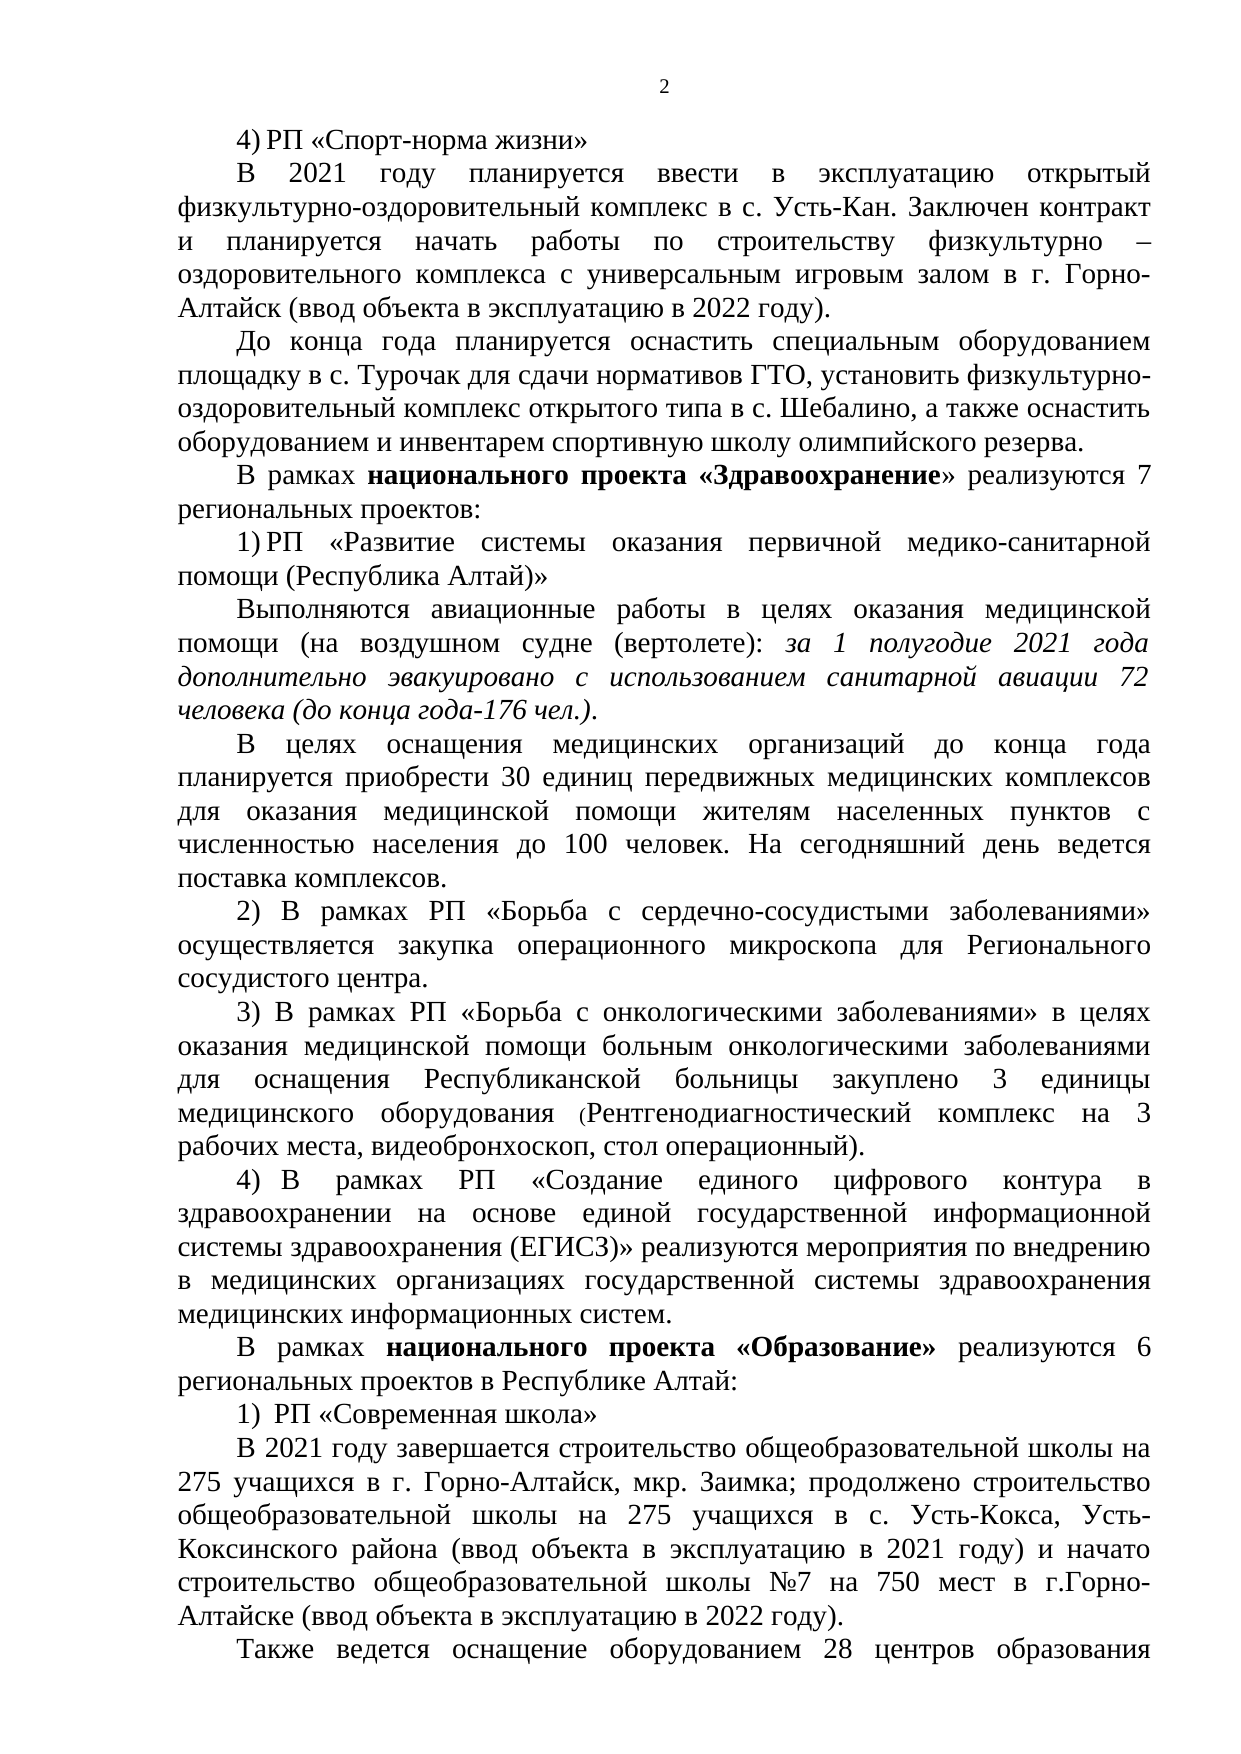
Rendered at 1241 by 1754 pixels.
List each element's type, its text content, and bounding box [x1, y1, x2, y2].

text В рамках национального проекта «Образование» реализуются 6 региональных проектов в Республике Алтай: [177, 1329, 1152, 1397]
text 3) В рамках РП «Борьба с онкологическими заболеваниями» в целях оказания медицинской помощи больным онкологическими заболеваниями для оснащения Республиканской больницы закуплено 3 единицы медицинского оборудования (Рентгенодиагностический комплекс на 3 рабочих места, видеобронхоскоп, стол операционный). [177, 994, 1152, 1162]
text Выполняются авиационные работы в целях оказания медицинской помощи (на воздушном судне (вертолете): за 1 полугодие 2021 года дополнительно эвакуировано с использованием санитарной авиации 72 человека (до конца года-176 чел.). [177, 592, 1152, 726]
text 1) РП «Развитие системы оказания первичной медико-санитарной помощи (Республика Алтай)» [177, 524, 1152, 592]
text 2) В рамках РП «Борьба с сердечно-сосудистыми заболеваниями» осуществляется закупка операционного микроскопа для Регионального сосудистого центра. [177, 893, 1152, 994]
text 4) В рамках РП «Создание единого цифрового контура в здравоохранении на основе единой государственной информационной системы здравоохранения (ЕГИСЗ)» реализуются мероприятия по внедрению в медицинских организациях государственной системы здравоохранения медицинских информационных систем. [177, 1162, 1152, 1329]
list РП «Спорт-норма жизни» [236, 122, 1152, 156]
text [177, 1631, 1152, 1665]
list В 2021 году планируется ввести в эксплуатацию открытый физкультурно-оздоровительный комплекс в с. Усть-Кан. Заключен контракт и планируется начать работы по строительству физкультурно – оздоровительного комплекса с универсальным игровым залом в г. Горно-Алтайск (ввод объекта в эксплуатацию в 2022 году). [177, 156, 1152, 323]
list РП «Современная школа» [236, 1397, 1152, 1430]
text В 2021 году завершается строительство общеобразовательной школы на 275 учащихся в г. Горно-Алтайск, мкр. Заимка; продолжено строительство общеобразовательной школы на 275 учащихся в с. Усть-Кокса, Усть-Коксинского района (ввод объекта в эксплуатацию в 2021 году) и начато строительство общеобразовательной школы №7 на 750 мест в г.Горно-Алтайске (ввод объекта в эксплуатацию в 2022 году). [177, 1430, 1152, 1631]
text В целях оснащения медицинских организаций до конца года планируется приобрести 30 единиц передвижных медицинских комплексов для оказания медицинской помощи жителям населенных пунктов с численностью населения до 100 человек. На сегодняшний день ведется поставка комплексов. [177, 726, 1152, 893]
text В рамках национального проекта «Здравоохранение» реализуются 7 региональных проектов: [177, 457, 1152, 524]
list До конца года планируется оснастить специальным оборудованием площадку в с. Турочак для сдачи нормативов ГТО, установить физкультурно-оздоровительный комплекс открытого типа в с. Шебалино, а также оснастить оборудованием и инвентарем спортивную школу олимпийского резерва. [177, 323, 1152, 457]
